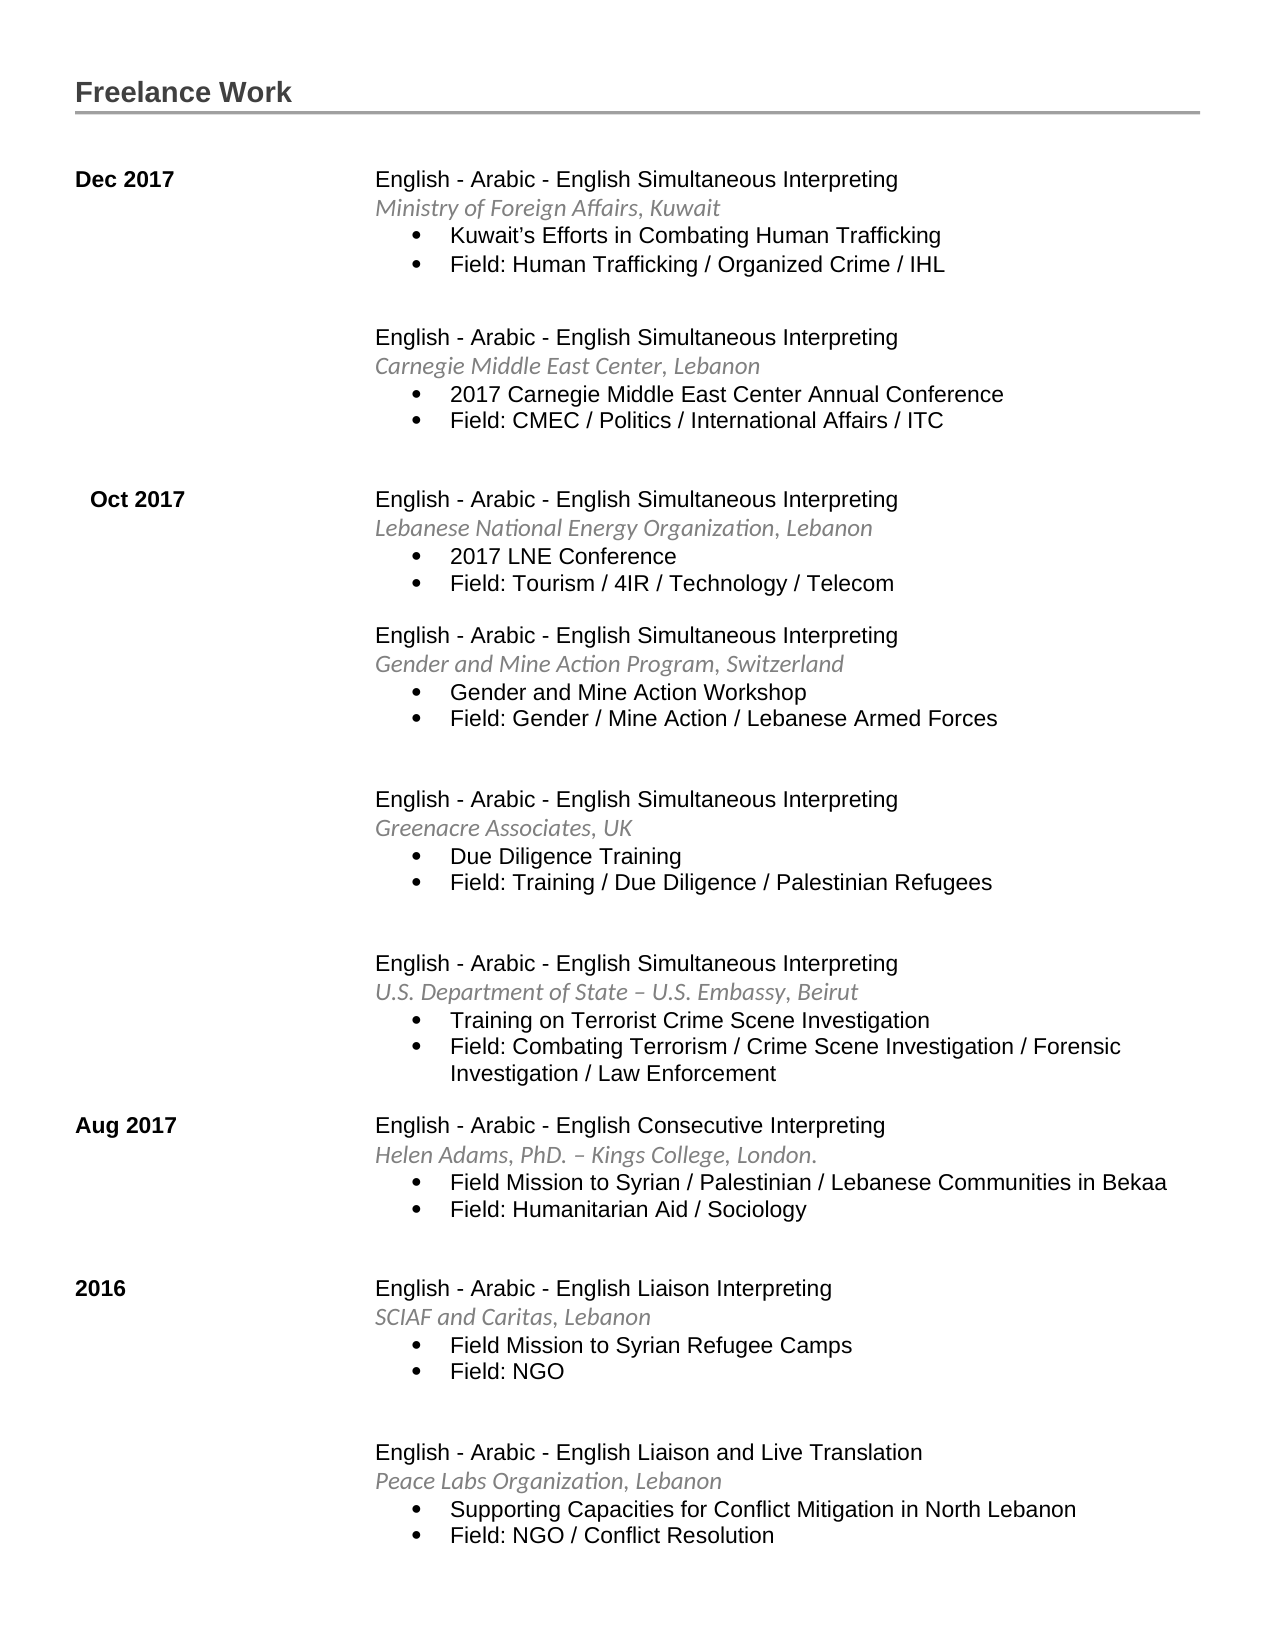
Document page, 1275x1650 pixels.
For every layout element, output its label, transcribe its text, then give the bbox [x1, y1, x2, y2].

text English - Arabic - English Simultaneous Interpreting [225, 950, 1200, 976]
list Field: Gender / Mine Action / Lebanese Armed Forces [412, 705, 1200, 732]
list Field: NGO [412, 1358, 1200, 1384]
list Field: Tourism / 4IR / Technology / Telecom [412, 569, 1200, 596]
text Lebanese National Energy Organization, Lebanon [90, 513, 1200, 543]
list 2017 Carnegie Middle East Center Annual Conference [412, 381, 1200, 407]
text Peace Labs Organization, Lebanon [225, 1465, 1200, 1496]
text English - Arabic - English Simultaneous Interpreting [225, 786, 1200, 812]
text English - Arabic - English Simultaneous Interpreting [75, 324, 1200, 350]
text Ministry of Foreign Affairs, Kuwait [75, 192, 1200, 222]
subtitle Freelance Work [75, 75, 1200, 108]
text Oct 2017 English - Arabic - English Simultaneous Interpreting [90, 486, 1200, 513]
text Gender and Mine Action Program, Switzerland [225, 648, 1200, 679]
list 2017 LNE Conference [412, 543, 1200, 569]
text English - Arabic - English Liaison and Live Translation [225, 1439, 1200, 1465]
text English - Arabic - English Simultaneous Interpreting [225, 622, 1200, 648]
text 2016 English - Arabic - English Liaison Interpreting [75, 1275, 1200, 1301]
text Aug 2017 English - Arabic - English Consecutive Interpreting [75, 1112, 1200, 1139]
list Gender and Mine Action Workshop [412, 679, 1200, 705]
list Training on Terrorist Crime Scene Investigation [412, 1007, 1200, 1033]
text Dec 2017 English - Arabic - English Simultaneous Interpreting [75, 166, 1200, 192]
text SCIAF and Caritas, Lebanon [225, 1301, 1200, 1332]
list Kuwait’s Efforts in Combating Human Trafficking [412, 222, 1200, 249]
list Field Mission to Syrian / Palestinian / Lebanese Communities in Bekaa [412, 1169, 1200, 1196]
list Field: Training / Due Diligence / Palestinian Refugees [412, 869, 1200, 896]
list Field: Combating Terrorism / Crime Scene Investigation / Forensic Investigation / Law Enforcement [412, 1033, 1200, 1086]
text Carnegie Middle East Center, Lebanon [75, 350, 1200, 381]
list Field: CMEC / Politics / International Affairs / ITC [412, 407, 1200, 433]
text U.S. Department of State – U.S. Embassy, Beirut [375, 976, 1200, 1007]
text Greenacre Associates, UK [225, 812, 1200, 843]
list Due Diligence Training [412, 843, 1200, 869]
list Field: NGO / Conflict Resolution [412, 1522, 1200, 1548]
text Helen Adams, PhD. – Kings College, London. [225, 1139, 1200, 1169]
list Supporting Capacities for Conflict Mitigation in North Lebanon [412, 1496, 1200, 1522]
list Field: Humanitarian Aid / Sociology [412, 1196, 1200, 1222]
list Field: Human Trafficking / Organized Crime / IHL [412, 251, 1200, 277]
list Field Mission to Syrian Refugee Camps [412, 1332, 1200, 1358]
